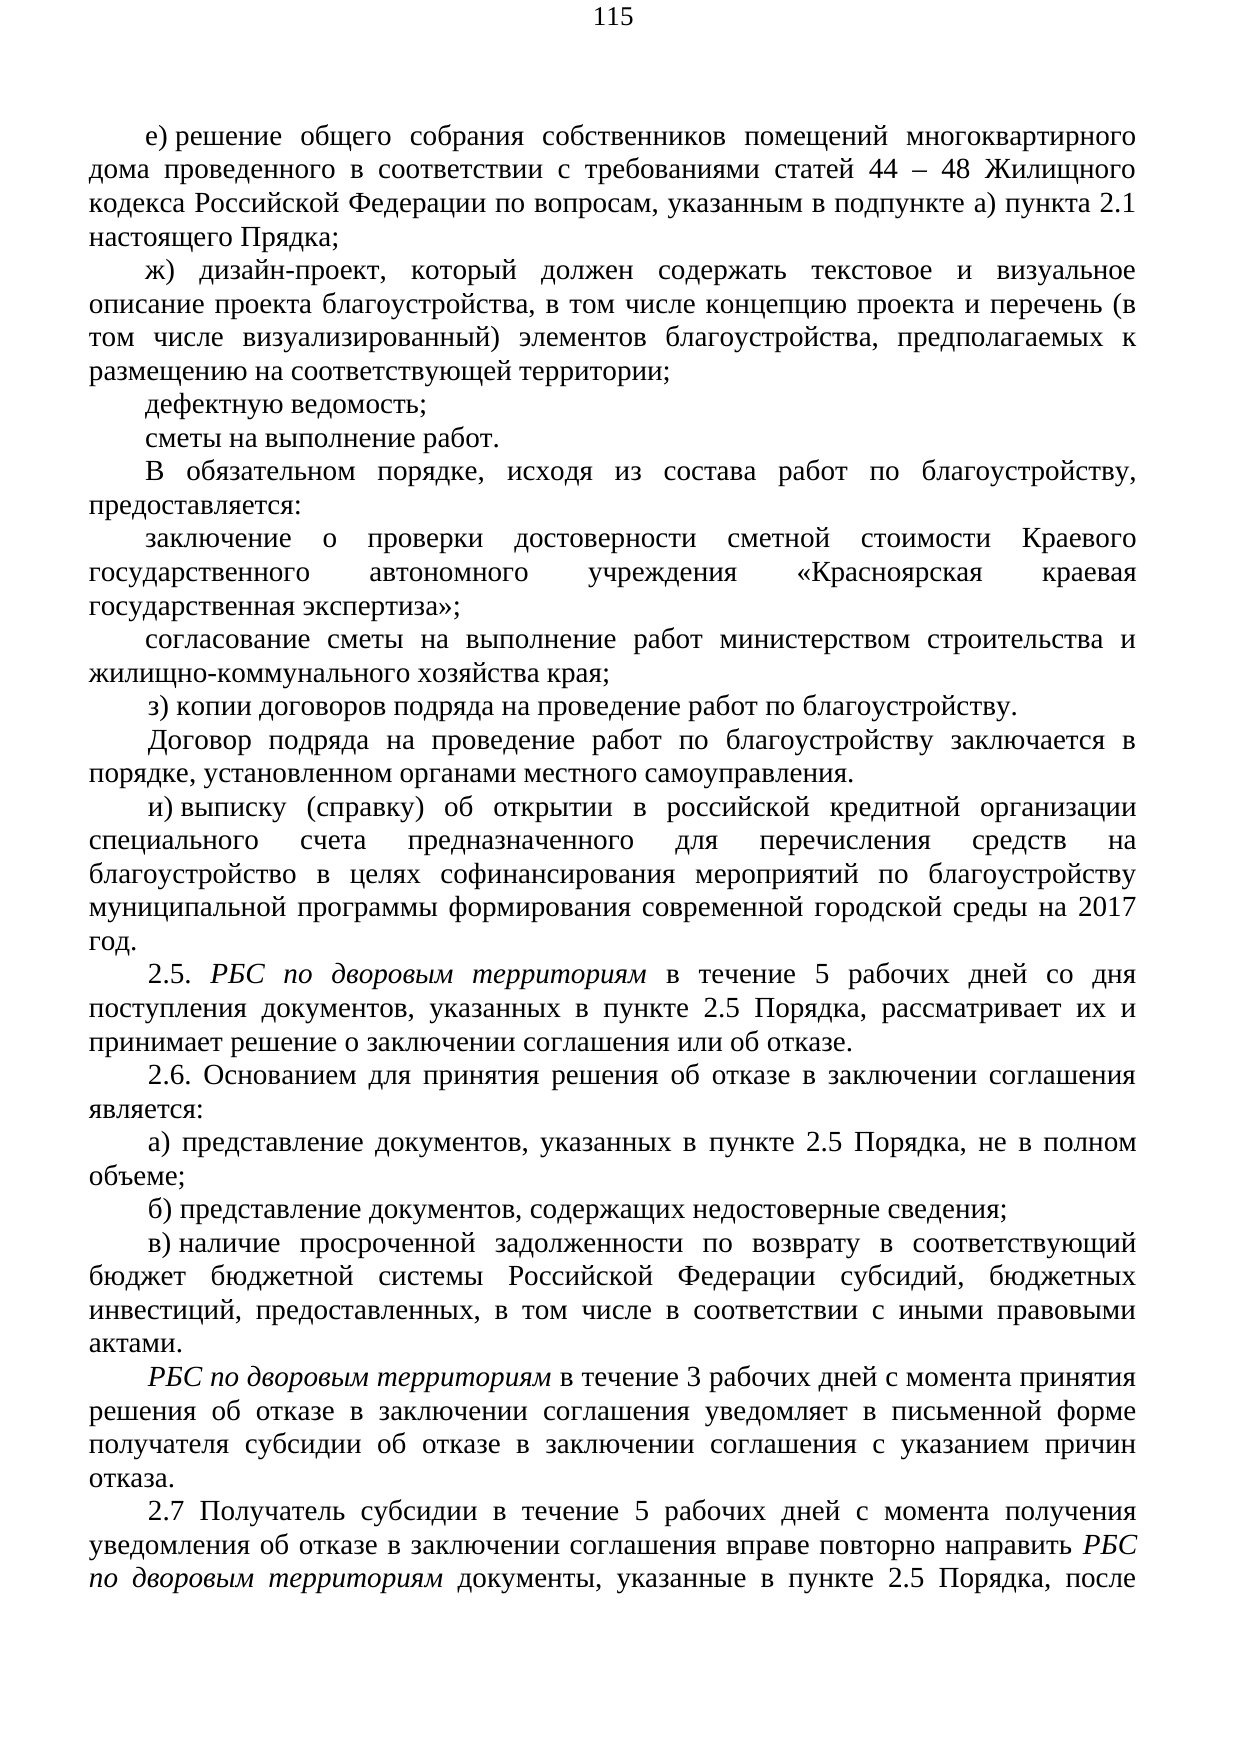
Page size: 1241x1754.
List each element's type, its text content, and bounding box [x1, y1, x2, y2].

text сметы на выполнение работ. [89, 420, 1137, 453]
text согласование сметы на выполнение работ министерством строительства и жилищно-коммунального хозяйства края; [89, 621, 1137, 688]
text 2.6. Основанием для принятия решения об отказе в заключении соглашения является: [89, 1057, 1137, 1124]
text и) выписку (справку) об открытии в российской кредитной организации специального счета предназначенного для перечисления средств на благоустройство в целях софинансирования мероприятий по благоустройству муниципальной программы формирования современной городской среды на 2017 год. [89, 789, 1137, 957]
text дефектную ведомость; [89, 386, 1137, 420]
text Договор подряда на проведение работ по благоустройству заключается в порядке, установленном органами местного самоуправления. [89, 722, 1137, 789]
text з) копии договоров подряда на проведение работ по благоустройству. [89, 688, 1137, 722]
text а) представление документов, указанных в пункте 2.5 Порядка, не в полном объеме; [89, 1124, 1137, 1191]
text е) решение общего собрания собственников помещений многоквартирного дома проведенного в соответствии с требованиями статей 44 – 48 Жилищного кодекса Российской Федерации по вопросам, указанным в подпункте а) пункта 2.1 настоящего Прядка; [89, 118, 1137, 252]
text РБС по дворовым территориям в течение 3 рабочих дней с момента принятия решения об отказе в заключении соглашения уведомляет в письменной форме получателя субсидии об отказе в заключении соглашения с указанием причин отказа. [89, 1359, 1137, 1493]
text заключение о проверки достоверности сметной стоимости Краевого государственного автономного учреждения «Красноярская краевая государственная экспертиза»; [89, 521, 1137, 621]
text ж) дизайн-проект, который должен содержать текстовое и визуальное описание проекта благоустройства, в том числе концепцию проекта и перечень (в том числе визуализированный) элементов благоустройства, предполагаемых к размещению на соответствующей территории; [89, 252, 1137, 386]
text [89, 1493, 1137, 1594]
text В обязательном порядке, исходя из состава работ по благоустройству, предоставляется: [89, 453, 1137, 521]
text в) наличие просроченной задолженности по возврату в соответствующий бюджет бюджетной системы Российской Федерации субсидий, бюджетных инвестиций, предоставленных, в том числе в соответствии с иными правовыми актами. [89, 1225, 1137, 1359]
text б) представление документов, содержащих недостоверные сведения; [89, 1191, 1137, 1225]
text 2.5. РБС по дворовым территориям в течение 5 рабочих дней со дня поступления документов, указанных в пункте 2.5 Порядка, рассматривает их и принимает решение о заключении соглашения или об отказе. [89, 957, 1137, 1057]
